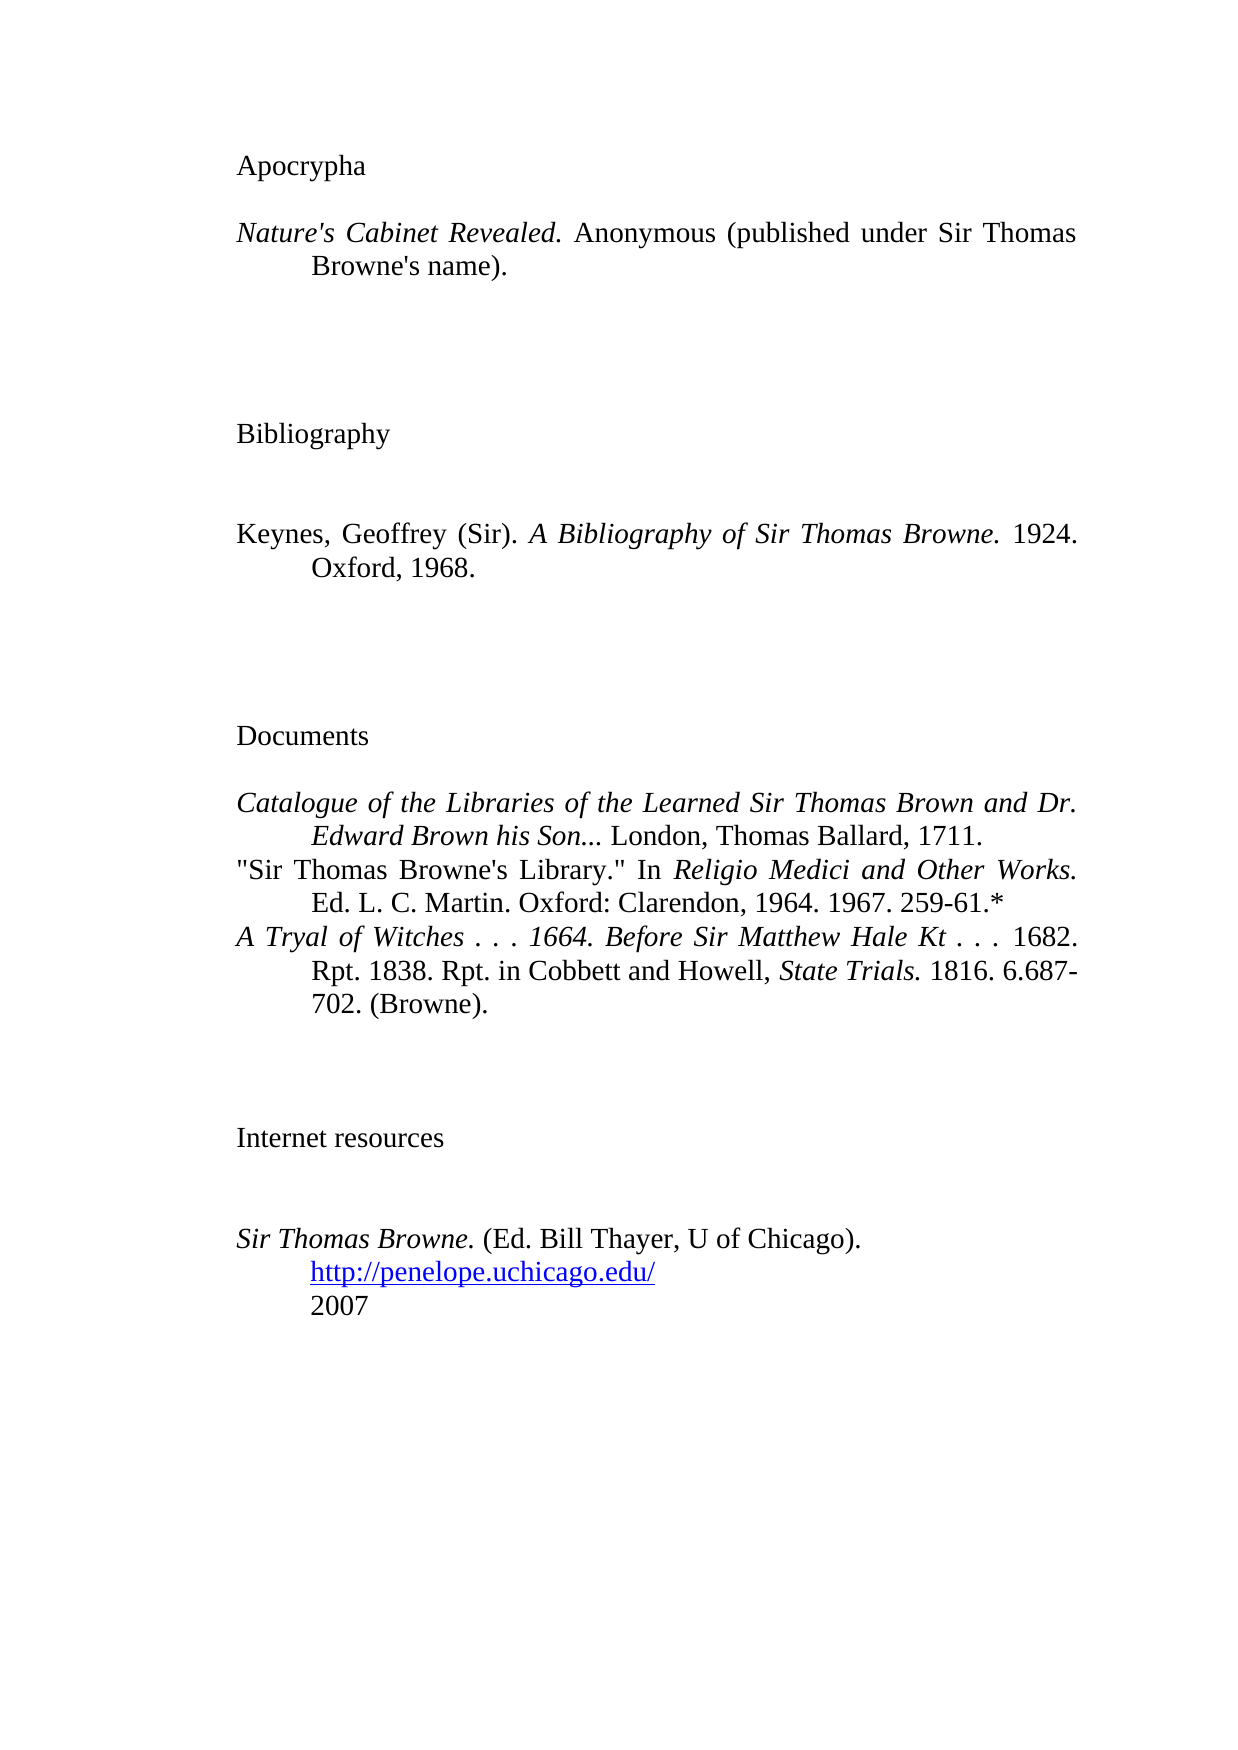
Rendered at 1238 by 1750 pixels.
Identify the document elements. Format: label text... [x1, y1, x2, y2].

text Documents [236, 718, 1078, 751]
text Keynes, Geoffrey (Sir). A Bibliography of Sir Thomas Browne. 1924. Oxford, 1968. [236, 517, 1078, 584]
text Sir Thomas Browne. (Ed. Bill Thayer, U of Chicago). [236, 1221, 1078, 1254]
text "Sir Thomas Browne's Library." In Religio Medici and Other Works. Ed. L. C. Martin. Oxford: Clarendon, 1964. 1967. 259-61.* [236, 852, 1078, 919]
text Internet resources [236, 1120, 1078, 1154]
text Apocrypha [236, 148, 1078, 181]
text Catalogue of the Libraries of the Learned Sir Thomas Brown and Dr. Edward Brown his Son... London, Thomas Ballard, 1711. [236, 785, 1078, 852]
text Nature's Cabinet Revealed. Anonymous (published under Sir Thomas Browne's name). [236, 215, 1077, 282]
text Bibliography [236, 416, 1078, 449]
text 2007 [310, 1288, 1078, 1322]
text http://penelope.uchicago.edu/ [310, 1254, 1078, 1288]
text A Tryal of Witches . . . 1664. Before Sir Matthew Hale Kt . . . 1682. Rpt. 1838. Rpt. in Cobbett and Howell, State Trials. 1816. 6.687-702. (Browne). [236, 919, 1078, 1020]
